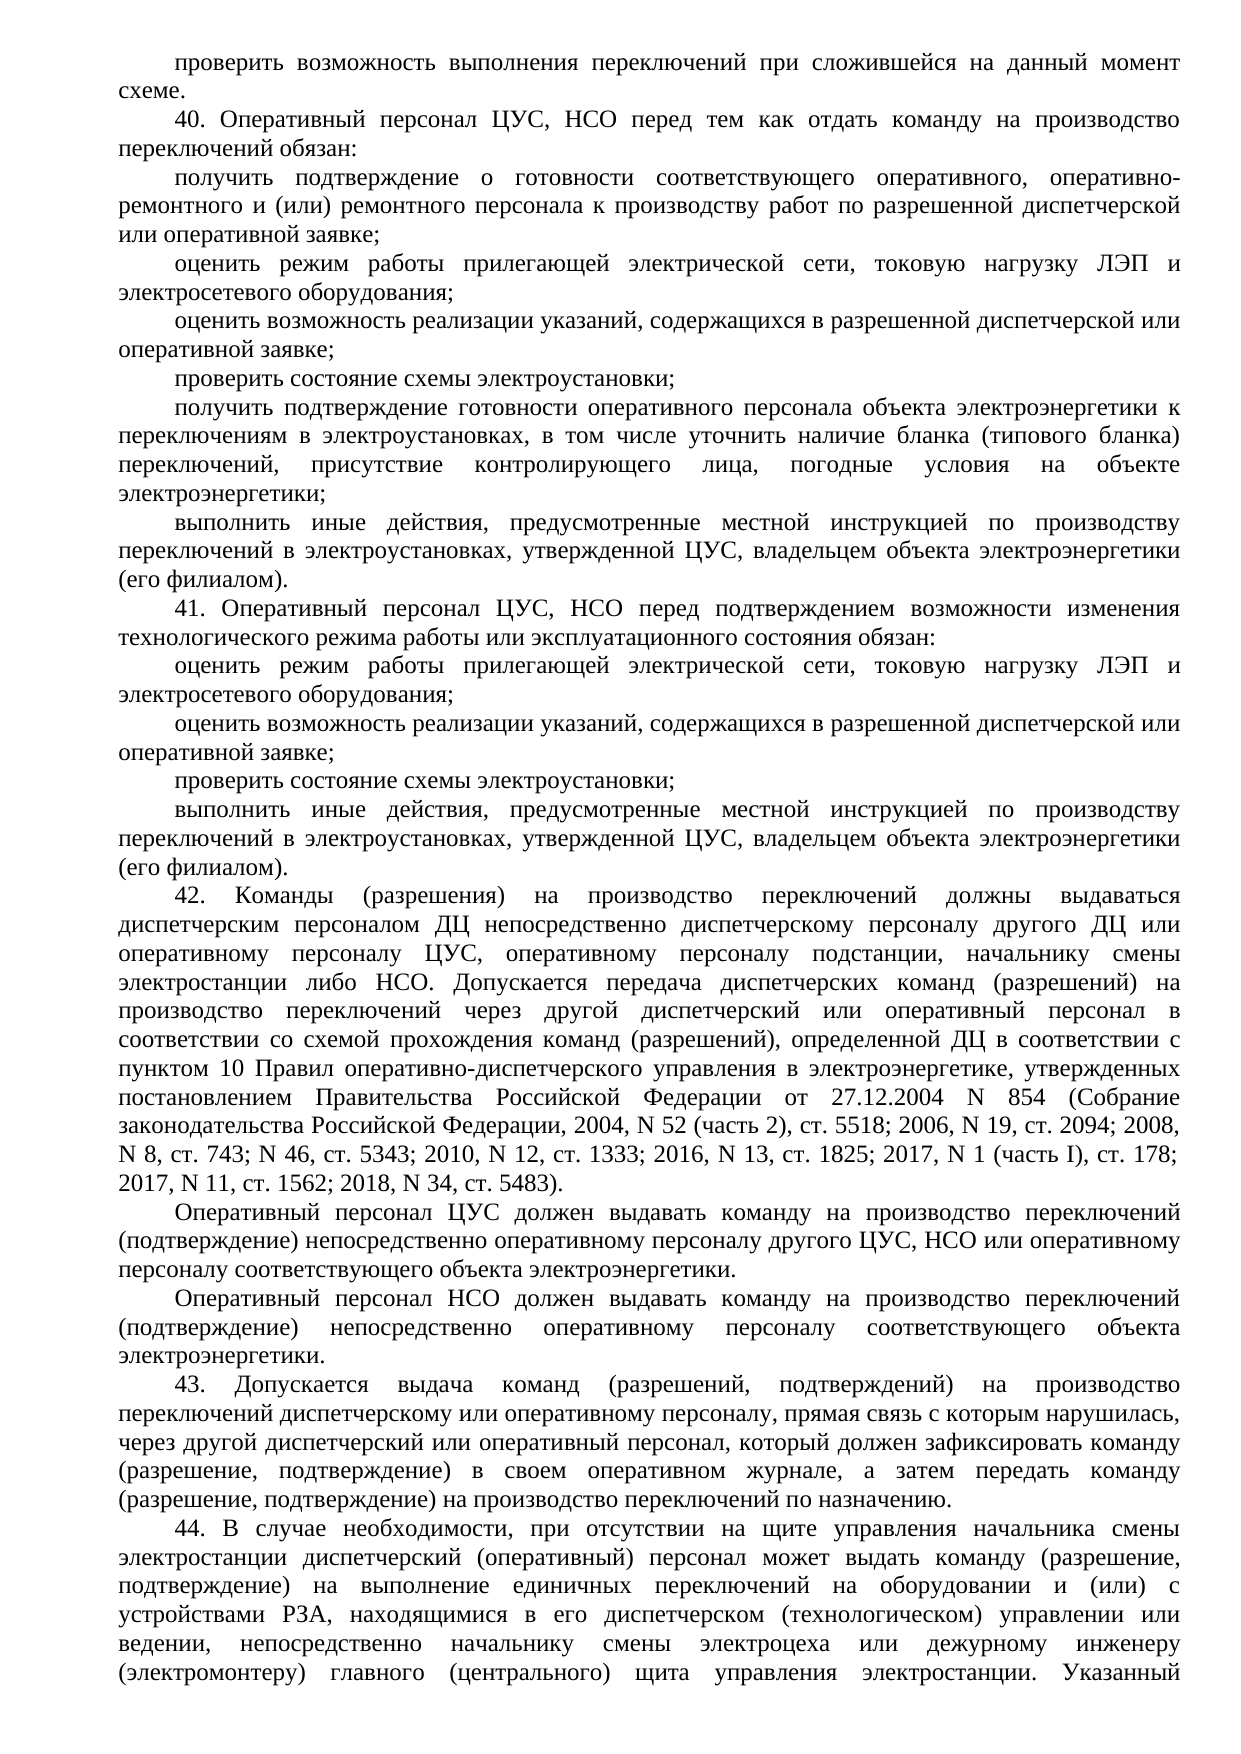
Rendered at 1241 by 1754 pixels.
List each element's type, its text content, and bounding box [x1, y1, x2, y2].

text оценить режим работы прилегающей электрической сети, токовую нагрузку ЛЭП и электросетевого оборудования; [118, 651, 1181, 708]
text получить подтверждение готовности оперативного персонала объекта электроэнергетики к переключениям в электроустановках, в том числе уточнить наличие бланка (типового бланка) переключений, присутствие контролирующего лица, погодные условия на объекте электроэнергетики; [118, 392, 1181, 507]
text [118, 1513, 1181, 1686]
text 41. Оперативный персонал ЦУС, НСО перед подтверждением возможности изменения технологического режима работы или эксплуатационного состояния обязан: [118, 593, 1181, 651]
text 42. Команды (разрешения) на производство переключений должны выдаваться диспетчерским персоналом ДЦ непосредственно диспетчерскому персоналу другого ДЦ или оперативному персоналу ЦУС, оперативному персоналу подстанции, начальнику смены электростанции либо НСО. Допускается передача диспетчерских команд (разрешений) на производство переключений через другой диспетчерский или оперативный персонал в соответствии со схемой прохождения команд (разрешений), определенной ДЦ в соответствии с пунктом 10 Правил оперативно-диспетчерского управления в электроэнергетике, утвержденных постановлением Правительства Российской Федерации от 27.12.2004 N 854 (Собрание законодательства Российской Федерации, 2004, N 52 (часть 2), ст. 5518; 2006, N 19, ст. 2094; 2008, N 8, ст. 743; N 46, ст. 5343; 2010, N 12, ст. 1333; 2016, N 13, ст. 1825; 2017, N 1 (часть I), ст. 178; 2017, N 11, ст. 1562; 2018, N 34, ст. 5483). [118, 881, 1181, 1197]
text Оперативный персонал ЦУС должен выдавать команду на производство переключений (подтверждение) непосредственно оперативному персоналу другого ЦУС, НСО или оперативному персоналу соответствующего объекта электроэнергетики. [118, 1197, 1181, 1283]
text выполнить иные действия, предусмотренные местной инструкцией по производству переключений в электроустановках, утвержденной ЦУС, владельцем объекта электроэнергетики (его филиалом). [118, 507, 1181, 593]
text выполнить иные действия, предусмотренные местной инструкцией по производству переключений в электроустановках, утвержденной ЦУС, владельцем объекта электроэнергетики (его филиалом). [118, 794, 1181, 881]
text оценить режим работы прилегающей электрической сети, токовую нагрузку ЛЭП и электросетевого оборудования; [118, 248, 1181, 306]
text проверить состояние схемы электроустановки; [118, 363, 1181, 392]
text 43. Допускается выдача команд (разрешений, подтверждений) на производство переключений диспетчерскому или оперативному персоналу, прямая связь с которым нарушилась, через другой диспетчерский или оперативный персонал, который должен зафиксировать команду (разрешение, подтверждение) в своем оперативном журнале, а затем передать команду (разрешение, подтверждение) на производство переключений по назначению. [118, 1369, 1181, 1513]
text Оперативный персонал НСО должен выдавать команду на производство переключений (подтверждение) непосредственно оперативному персоналу соответствующего объекта электроэнергетики. [118, 1283, 1181, 1369]
text проверить состояние схемы электроустановки; [118, 766, 1181, 794]
text оценить возможность реализации указаний, содержащихся в разрешенной диспетчерской или оперативной заявке; [118, 708, 1181, 766]
text получить подтверждение о готовности соответствующего оперативного, оперативно-ремонтного и (или) ремонтного персонала к производству работ по разрешенной диспетчерской или оперативной заявке; [118, 162, 1181, 248]
text оценить возможность реализации указаний, содержащихся в разрешенной диспетчерской или оперативной заявке; [118, 306, 1181, 363]
text 40. Оперативный персонал ЦУС, НСО перед тем как отдать команду на производство переключений обязан: [118, 104, 1181, 162]
text проверить возможность выполнения переключений при сложившейся на данный момент схеме. [118, 47, 1181, 104]
